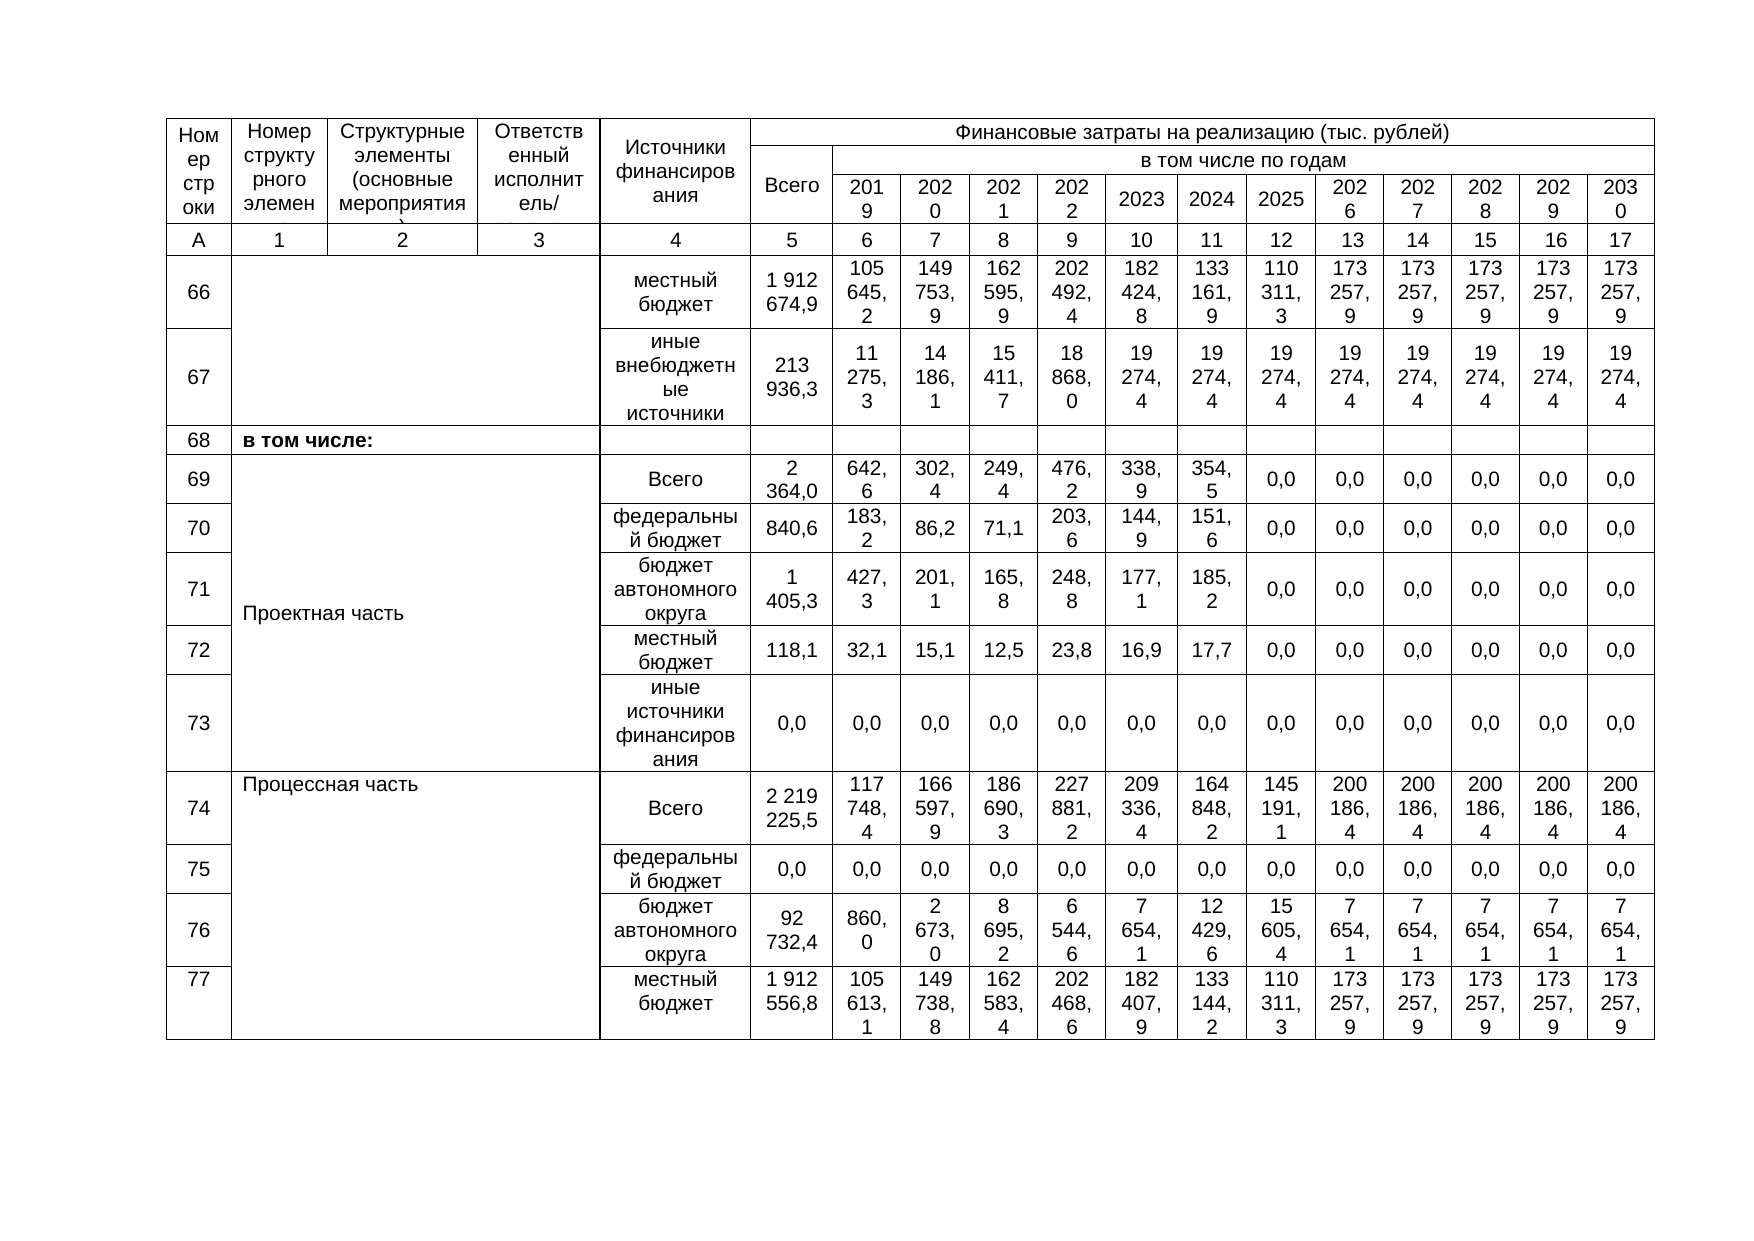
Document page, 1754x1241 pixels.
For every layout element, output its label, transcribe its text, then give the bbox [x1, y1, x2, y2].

table_cell 173 257,9 [1520, 967, 1587, 1039]
table_cell 209 336,4 [1106, 772, 1177, 844]
table_cell 8 695,2 [970, 894, 1037, 966]
table_cell 105 645,2 [833, 256, 900, 328]
table_cell 0,0 [970, 675, 1037, 771]
table_cell 182 407,9 [1106, 967, 1177, 1039]
table_cell 0,0 [1247, 455, 1315, 503]
table_cell [1588, 426, 1654, 454]
table_header Источники финансирования [601, 119, 750, 223]
table_cell [601, 426, 750, 454]
table_cell 12,5 [970, 626, 1037, 674]
table_cell 6 544,6 [1038, 894, 1105, 966]
table_cell 1 912 556,8 [751, 967, 832, 1039]
table_cell 2 364,0 [751, 455, 832, 503]
table_cell 164 848,2 [1178, 772, 1246, 844]
table_cell 16,9 [1106, 626, 1177, 674]
table_cell [1316, 426, 1383, 454]
table_cell 338,9 [1106, 455, 1177, 503]
table_cell 0,0 [901, 845, 969, 893]
table_cell 23,8 [1038, 626, 1105, 674]
table_cell 166 597,9 [901, 772, 969, 844]
table_cell иные источники финансирования [601, 675, 750, 771]
table_cell 0,0 [1520, 626, 1587, 674]
table_cell 354,5 [1178, 455, 1246, 503]
table_cell 144,9 [1106, 504, 1177, 552]
table_cell 2019 [833, 175, 900, 223]
table_cell 162 583,4 [970, 967, 1037, 1039]
table_cell 67 [167, 329, 231, 424]
table_cell 0,0 [1384, 675, 1451, 771]
table_cell 202 468,6 [1038, 967, 1105, 1039]
table_cell 2021 [970, 175, 1037, 223]
table_cell 19 274,4 [1452, 329, 1519, 424]
table_cell 173 257,9 [1316, 256, 1383, 328]
table_cell Всего [601, 455, 750, 503]
table_cell 11 275,3 [833, 329, 900, 424]
table_cell 248,8 [1038, 553, 1105, 625]
table_cell 2024 [1178, 175, 1246, 223]
table_cell 15 605,4 [1247, 894, 1315, 966]
table_cell 0,0 [1178, 675, 1246, 771]
table_cell 72 [167, 626, 231, 674]
table_cell 0,0 [1038, 675, 1105, 771]
table_cell 12 [1247, 224, 1315, 255]
table_cell 0,0 [833, 675, 900, 771]
table_cell 200 186,4 [1384, 772, 1451, 844]
table_cell [833, 426, 900, 454]
table_cell бюджет автономного округа [601, 553, 750, 625]
table_cell 185,2 [1178, 553, 1246, 625]
table_cell 9 [1038, 224, 1105, 255]
table_cell 0,0 [1178, 845, 1246, 893]
table_cell 14 186,1 [901, 329, 969, 424]
table_cell местный бюджет [601, 967, 750, 1039]
table_cell 133 161,9 [1178, 256, 1246, 328]
table_header Финансовые затраты на реализацию (тыс. рублей) [751, 119, 1654, 145]
table_cell 0,0 [1452, 455, 1519, 503]
table_cell 0,0 [1038, 845, 1105, 893]
table_cell 476,2 [1038, 455, 1105, 503]
table_cell 7 654,1 [1520, 894, 1587, 966]
table_cell 11 [1178, 224, 1246, 255]
table_cell 133 144,2 [1178, 967, 1246, 1039]
table_cell 76 [167, 894, 231, 966]
table_cell 4 [601, 224, 750, 255]
table_cell федеральный бюджет [601, 845, 750, 893]
table_cell 110 311,3 [1247, 256, 1315, 328]
table_cell 173 257,9 [1384, 256, 1451, 328]
table_cell 110 311,3 [1247, 967, 1315, 1039]
table_cell 0,0 [1247, 845, 1315, 893]
table_cell 2 219 225,5 [751, 772, 832, 844]
table_cell 1 912 674,9 [751, 256, 832, 328]
table_cell 201,1 [901, 553, 969, 625]
table_cell 86,2 [901, 504, 969, 552]
table_cell 10 [1106, 224, 1177, 255]
table_cell 0,0 [1588, 675, 1654, 771]
table_cell 92 732,4 [751, 894, 832, 966]
table_cell 642,6 [833, 455, 900, 503]
table_cell 200 186,4 [1520, 772, 1587, 844]
table_cell 77 [167, 967, 231, 1039]
table_cell 0,0 [1247, 504, 1315, 552]
table_cell 173 257,9 [1588, 967, 1654, 1039]
table_cell 0,0 [1588, 553, 1654, 625]
table_cell 2026 [1316, 175, 1383, 223]
table_cell 0,0 [1316, 504, 1383, 552]
table_cell 200 186,4 [1316, 772, 1383, 844]
table_cell 19 274,4 [1247, 329, 1315, 424]
table_cell 19 274,4 [1316, 329, 1383, 424]
table_cell 840,6 [751, 504, 832, 552]
table_cell 7 654,1 [1452, 894, 1519, 966]
table_cell 182 424,8 [1106, 256, 1177, 328]
table_header Ответственный исполнитель/ соисполнитель (наименование органа или структурного подразделения) [478, 119, 599, 223]
table_cell 149 753,9 [901, 256, 969, 328]
table_cell 0,0 [1106, 845, 1177, 893]
table_cell 249,4 [970, 455, 1037, 503]
table_cell 173 257,9 [1588, 256, 1654, 328]
table_cell 71 [167, 553, 231, 625]
table_cell 12 429,6 [1178, 894, 1246, 966]
table_cell 165,8 [970, 553, 1037, 625]
table_cell 19 274,4 [1520, 329, 1587, 424]
table_cell 0,0 [1588, 626, 1654, 674]
table_cell 0,0 [1316, 845, 1383, 893]
table_cell 0,0 [901, 675, 969, 771]
table_cell 177,1 [1106, 553, 1177, 625]
table_cell 0,0 [1588, 455, 1654, 503]
table_cell 0,0 [1316, 553, 1383, 625]
table_cell [1452, 426, 1519, 454]
table_cell 15 [1452, 224, 1519, 255]
table_cell 7 [901, 224, 969, 255]
table_cell 0,0 [1247, 675, 1315, 771]
table_cell 145 191,1 [1247, 772, 1315, 844]
table_cell 860,0 [833, 894, 900, 966]
table_cell 19 274,4 [1106, 329, 1177, 424]
table_cell 2022 [1038, 175, 1105, 223]
table_cell 7 654,1 [1588, 894, 1654, 966]
table_cell [1178, 426, 1246, 454]
table_cell 0,0 [1452, 845, 1519, 893]
table_cell в том числе по годам [833, 146, 1654, 174]
table_cell 427,3 [833, 553, 900, 625]
table_cell 7 654,1 [1106, 894, 1177, 966]
table_cell 0,0 [970, 845, 1037, 893]
table_cell 6 [833, 224, 900, 255]
table_cell 0,0 [1384, 455, 1451, 503]
table_cell 69 [167, 455, 231, 503]
table_cell 13 [1316, 224, 1383, 255]
table_cell 162 595,9 [970, 256, 1037, 328]
table_cell 68 [167, 426, 231, 454]
table_cell 149 738,8 [901, 967, 969, 1039]
table_cell 2023 [1106, 175, 1177, 223]
table_cell 117 748,4 [833, 772, 900, 844]
table_cell 7 654,1 [1384, 894, 1451, 966]
table_cell 1 405,3 [751, 553, 832, 625]
table_cell 173 257,9 [1452, 256, 1519, 328]
table_cell 227 881,2 [1038, 772, 1105, 844]
table_cell [901, 426, 969, 454]
table_cell 118,1 [751, 626, 832, 674]
table_cell федеральный бюджет [601, 504, 750, 552]
table_cell 0,0 [751, 675, 832, 771]
table_cell бюджет автономного округа [601, 894, 750, 966]
table_cell 74 [167, 772, 231, 844]
table_cell 173 257,9 [1316, 967, 1383, 1039]
table_cell 2029 [1520, 175, 1587, 223]
table_cell 105 613,1 [833, 967, 900, 1039]
table_cell [970, 426, 1037, 454]
table_cell 0,0 [1520, 553, 1587, 625]
table_cell 0,0 [1520, 504, 1587, 552]
table_cell 32,1 [833, 626, 900, 674]
table_cell 0,0 [1452, 553, 1519, 625]
table_cell 75 [167, 845, 231, 893]
table_cell 302,4 [901, 455, 969, 503]
table_cell 0,0 [1316, 626, 1383, 674]
table_cell 2020 [901, 175, 969, 223]
table_cell Всего [751, 146, 832, 223]
table_cell местный бюджет [601, 626, 750, 674]
table_cell иные внебюджетные источники [601, 329, 750, 424]
table_cell [1106, 426, 1177, 454]
table_cell 2030 [1588, 175, 1654, 223]
table_cell 0,0 [1247, 626, 1315, 674]
table_cell [1038, 426, 1105, 454]
table_cell 19 274,4 [1384, 329, 1451, 424]
table_cell 3 [478, 224, 599, 255]
table_cell 186 690,3 [970, 772, 1037, 844]
table_cell [751, 426, 832, 454]
table_cell 5 [751, 224, 832, 255]
table_cell 0,0 [833, 845, 900, 893]
table_cell 2 673,0 [901, 894, 969, 966]
table_cell Процессная часть [232, 772, 599, 1039]
table_cell 2028 [1452, 175, 1519, 223]
table_cell 0,0 [751, 845, 832, 893]
table_cell 0,0 [1384, 553, 1451, 625]
table_cell 0,0 [1316, 455, 1383, 503]
table_cell 2025 [1247, 175, 1315, 223]
table_cell Проектная часть [232, 455, 599, 771]
table_cell 173 257,9 [1452, 967, 1519, 1039]
table_cell 0,0 [1588, 504, 1654, 552]
table_cell 151,6 [1178, 504, 1246, 552]
table_cell 203,6 [1038, 504, 1105, 552]
table_cell 8 [970, 224, 1037, 255]
table_header Номер строки [167, 119, 231, 223]
table_cell 73 [167, 675, 231, 771]
table_cell 202 492,4 [1038, 256, 1105, 328]
table_cell 19 274,4 [1178, 329, 1246, 424]
table_cell 183,2 [833, 504, 900, 552]
table_cell 0,0 [1384, 626, 1451, 674]
table_cell 173 257,9 [1520, 256, 1587, 328]
table_cell 0,0 [1520, 455, 1587, 503]
table_cell 0,0 [1520, 675, 1587, 771]
table_cell 18 868,0 [1038, 329, 1105, 424]
table_cell 200 186,4 [1588, 772, 1654, 844]
table_header Номер структурного элемента (основного мероприятия) [232, 119, 327, 223]
table_cell в том числе: [232, 426, 599, 454]
table_cell 17 [1588, 224, 1654, 255]
table_cell 0,0 [1106, 675, 1177, 771]
table_cell 15 411,7 [970, 329, 1037, 424]
table_cell [1247, 426, 1315, 454]
table_cell 15,1 [901, 626, 969, 674]
table_cell 16 [1520, 224, 1587, 255]
table_cell 2027 [1384, 175, 1451, 223]
table_cell 173 257,9 [1384, 967, 1451, 1039]
table_cell 200 186,4 [1452, 772, 1519, 844]
table_cell 71,1 [970, 504, 1037, 552]
table_cell [1384, 426, 1451, 454]
table_cell 66 [167, 256, 231, 328]
table_cell 0,0 [1452, 626, 1519, 674]
table_header Структурные элементы (основные мероприятия) муниципальной программы (их связь с целевыми показателями муниципальной программы) [328, 119, 477, 223]
table_cell Всего [601, 772, 750, 844]
table_cell [1520, 426, 1587, 454]
table_cell 0,0 [1588, 845, 1654, 893]
table_cell 0,0 [1384, 845, 1451, 893]
table_cell А [167, 224, 231, 255]
table_cell 14 [1384, 224, 1451, 255]
table_cell 0,0 [1520, 845, 1587, 893]
table_cell 0,0 [1452, 504, 1519, 552]
table_cell 7 654,1 [1316, 894, 1383, 966]
table_cell местный бюджет [601, 256, 750, 328]
table_cell 70 [167, 504, 231, 552]
table_cell 0,0 [1384, 504, 1451, 552]
table_cell 17,7 [1178, 626, 1246, 674]
table_cell 213 936,3 [751, 329, 832, 424]
table_cell 2 [328, 224, 477, 255]
table_cell 1 [232, 224, 327, 255]
table_cell 0,0 [1247, 553, 1315, 625]
table_cell 0,0 [1316, 675, 1383, 771]
table_cell 0,0 [1452, 675, 1519, 771]
table_cell 19 274,4 [1588, 329, 1654, 424]
